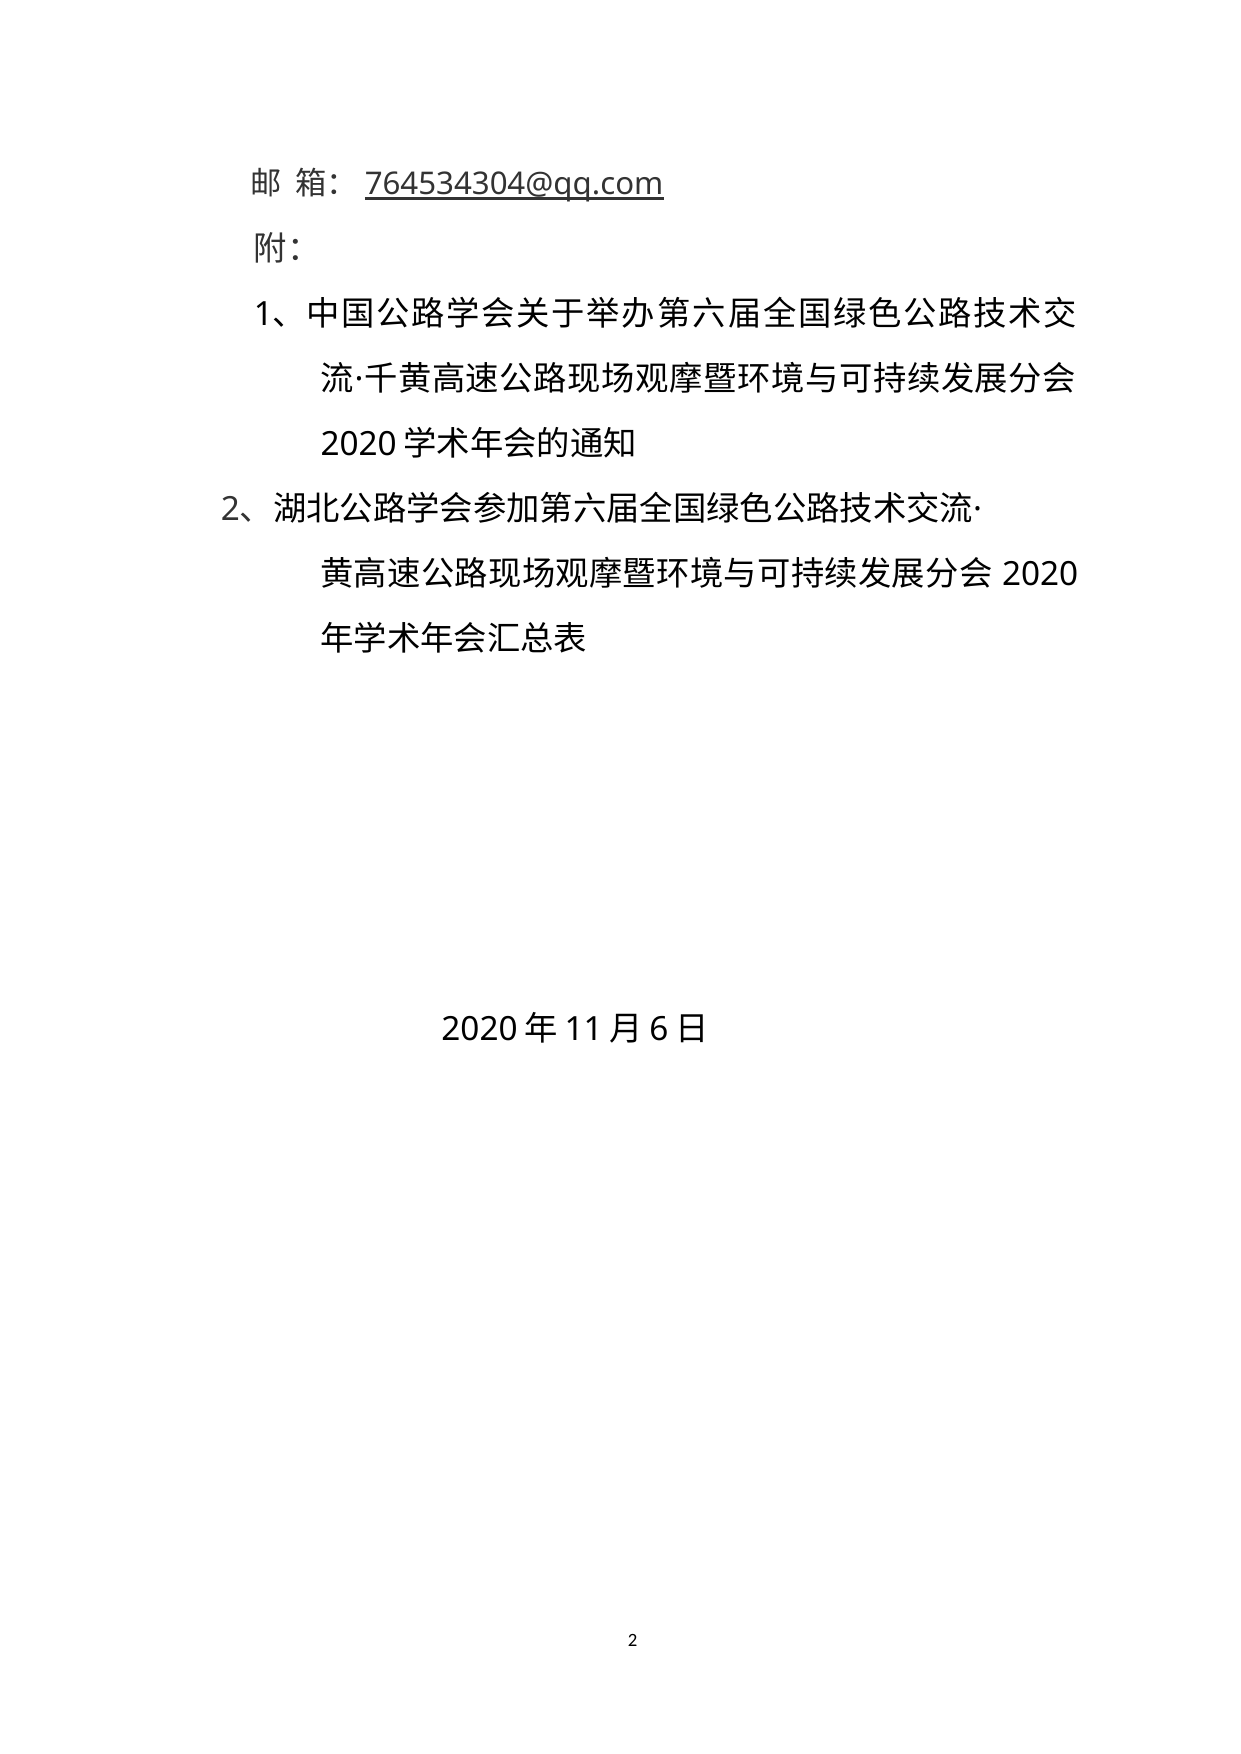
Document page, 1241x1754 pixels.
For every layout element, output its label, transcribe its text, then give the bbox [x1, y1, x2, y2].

text 黄高速公路现场观摩暨环境与可持续发展分会2020年学术年会汇总表 [320, 539, 1078, 669]
text 2020年11月6日 [320, 994, 1078, 1059]
list 2、湖北公路学会参加第六届全国绿色公路技术交流· [187, 474, 1078, 539]
text 附： [254, 214, 1078, 279]
list 中国公路学会关于举办第六届全国绿色公路技术交流·千黄高速公路现场观摩暨环境与可持续发展分会2020学术年会的通知 [254, 279, 1078, 474]
text 邮 箱： 764534304@qq.com [187, 149, 1078, 214]
